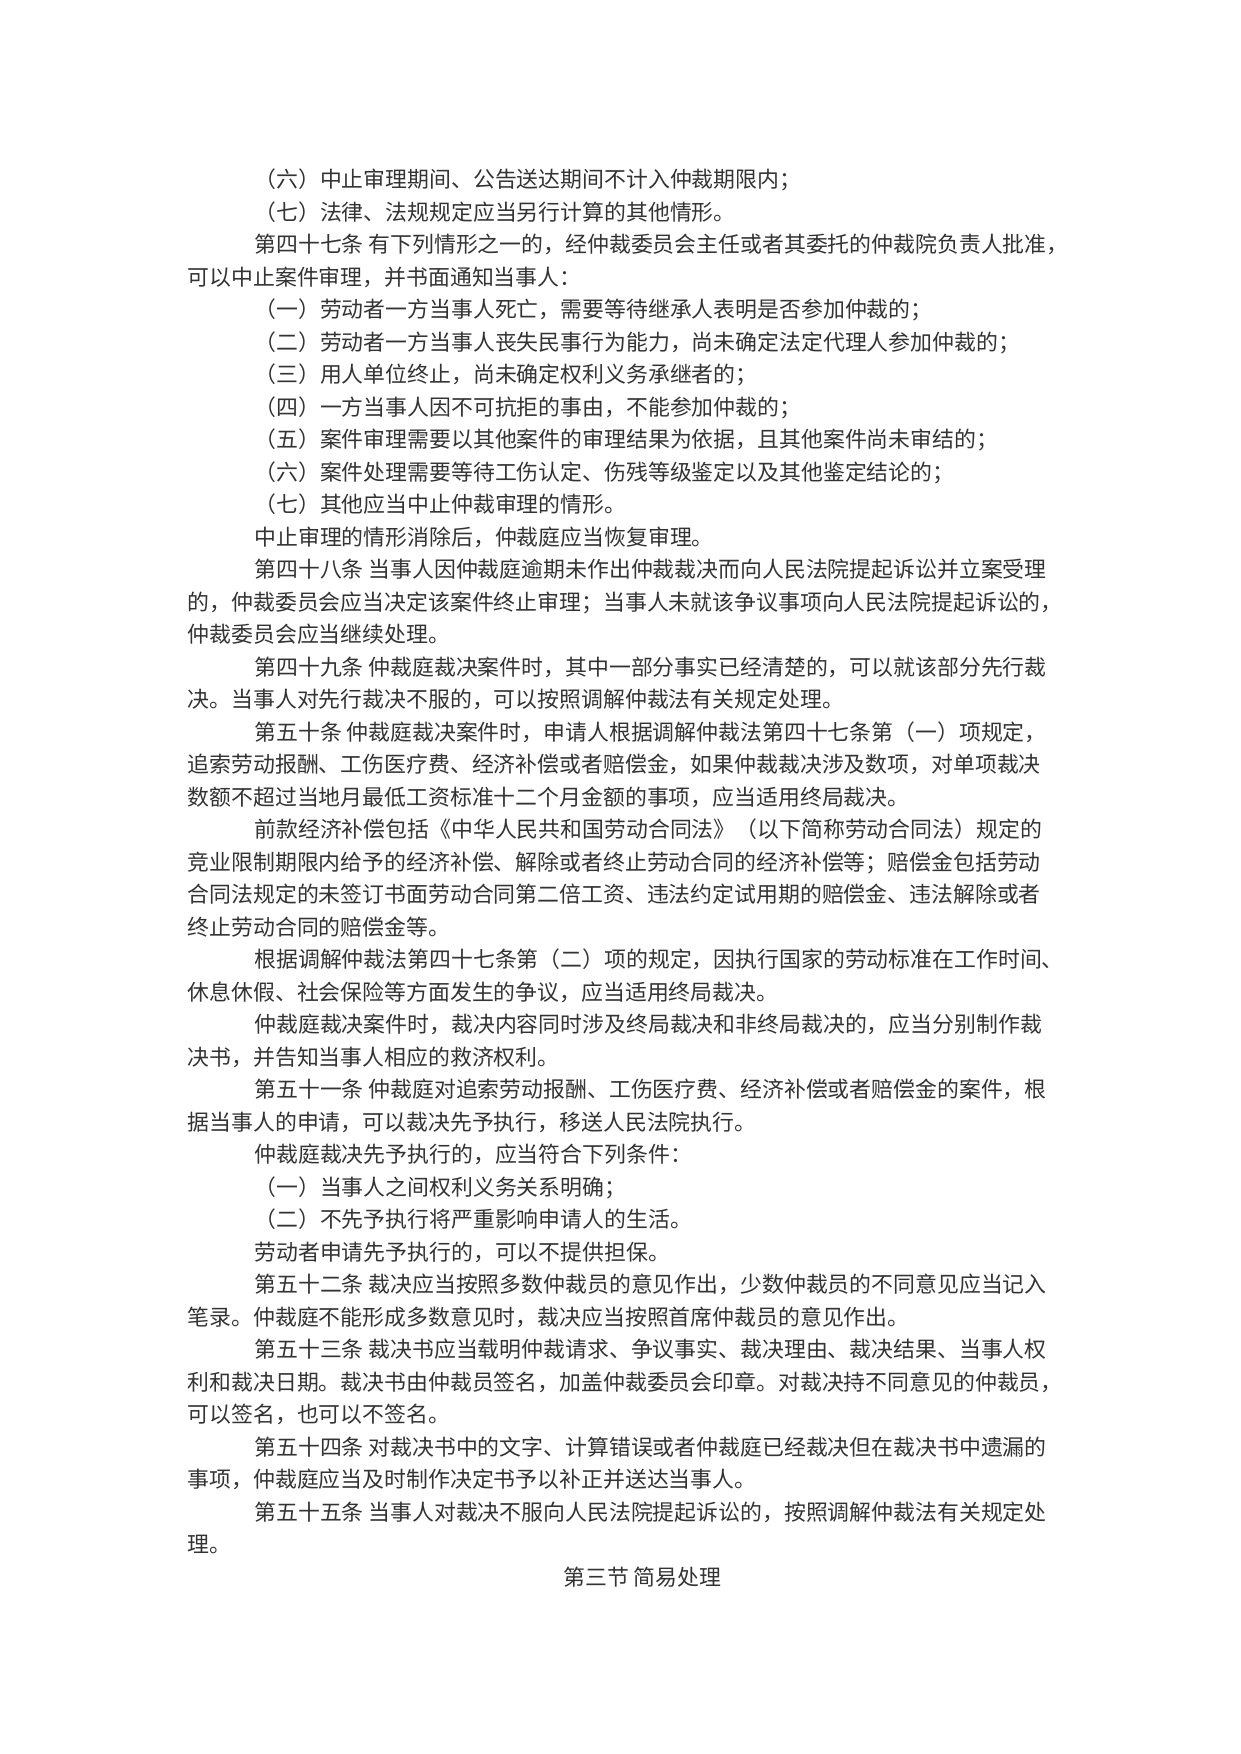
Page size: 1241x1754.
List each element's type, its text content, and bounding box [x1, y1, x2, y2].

text （七）其他应当中止仲裁审理的情形。 [187, 487, 1053, 519]
text 第五十一条 仲裁庭对追索劳动报酬、工伤医疗费、经济补偿或者赔偿金的案件，根据当事人的申请，可以裁决先予执行，移送人民法院执行。 [187, 1072, 1053, 1137]
text 第四十八条 当事人因仲裁庭逾期未作出仲裁裁决而向人民法院提起诉讼并立案受理的，仲裁委员会应当决定该案件终止审理；当事人未就该争议事项向人民法院提起诉讼的，仲裁委员会应当继续处理。 [187, 552, 1053, 649]
text 第五十条 仲裁庭裁决案件时，申请人根据调解仲裁法第四十七条第（一）项规定，追索劳动报酬、工伤医疗费、经济补偿或者赔偿金，如果仲裁裁决涉及数项，对单项裁决数额不超过当地月最低工资标准十二个月金额的事项，应当适用终局裁决。 [187, 714, 1053, 812]
text （六）案件处理需要等待工伤认定、伤残等级鉴定以及其他鉴定结论的； [187, 454, 1053, 487]
text 第五十四条 对裁决书中的文字、计算错误或者仲裁庭已经裁决但在裁决书中遗漏的事项，仲裁庭应当及时制作决定书予以补正并送达当事人。 [187, 1429, 1053, 1494]
text 根据调解仲裁法第四十七条第（二）项的规定，因执行国家的劳动标准在工作时间、休息休假、社会保险等方面发生的争议，应当适用终局裁决。 [187, 942, 1053, 1007]
text （二）劳动者一方当事人丧失民事行为能力，尚未确定法定代理人参加仲裁的； [187, 324, 1053, 357]
text （一）劳动者一方当事人死亡，需要等待继承人表明是否参加仲裁的； [187, 292, 1053, 324]
text （六）中止审理期间、公告送达期间不计入仲裁期限内； [187, 162, 1053, 194]
text （一）当事人之间权利义务关系明确； [187, 1169, 1053, 1202]
text 第四十七条 有下列情形之一的，经仲裁委员会主任或者其委托的仲裁院负责人批准，可以中止案件审理，并书面通知当事人： [187, 227, 1053, 292]
text （七）法律、法规规定应当另行计算的其他情形。 [187, 194, 1053, 227]
text 第三节 简易处理 [187, 1559, 1053, 1592]
text 第五十三条 裁决书应当载明仲裁请求、争议事实、裁决理由、裁决结果、当事人权利和裁决日期。裁决书由仲裁员签名，加盖仲裁委员会印章。对裁决持不同意见的仲裁员，可以签名，也可以不签名。 [187, 1332, 1053, 1429]
text （三）用人单位终止，尚未确定权利义务承继者的； [187, 357, 1053, 389]
text 第四十九条 仲裁庭裁决案件时，其中一部分事实已经清楚的，可以就该部分先行裁决。当事人对先行裁决不服的，可以按照调解仲裁法有关规定处理。 [187, 649, 1053, 714]
text （四）一方当事人因不可抗拒的事由，不能参加仲裁的； [187, 389, 1053, 422]
text 仲裁庭裁决先予执行的，应当符合下列条件： [187, 1137, 1053, 1169]
text 第五十二条 裁决应当按照多数仲裁员的意见作出，少数仲裁员的不同意见应当记入笔录。仲裁庭不能形成多数意见时，裁决应当按照首席仲裁员的意见作出。 [187, 1267, 1053, 1332]
text 第五十五条 当事人对裁决不服向人民法院提起诉讼的，按照调解仲裁法有关规定处理。 [187, 1494, 1053, 1559]
text 中止审理的情形消除后，仲裁庭应当恢复审理。 [187, 519, 1053, 552]
text 劳动者申请先予执行的，可以不提供担保。 [187, 1234, 1053, 1267]
text 前款经济补偿包括《中华人民共和国劳动合同法》（以下简称劳动合同法）规定的竞业限制期限内给予的经济补偿、解除或者终止劳动合同的经济补偿等；赔偿金包括劳动合同法规定的未签订书面劳动合同第二倍工资、违法约定试用期的赔偿金、违法解除或者终止劳动合同的赔偿金等。 [187, 812, 1053, 942]
text 仲裁庭裁决案件时，裁决内容同时涉及终局裁决和非终局裁决的，应当分别制作裁决书，并告知当事人相应的救济权利。 [187, 1007, 1053, 1072]
text （五）案件审理需要以其他案件的审理结果为依据，且其他案件尚未审结的； [187, 422, 1053, 454]
text （二）不先予执行将严重影响申请人的生活。 [187, 1202, 1053, 1234]
